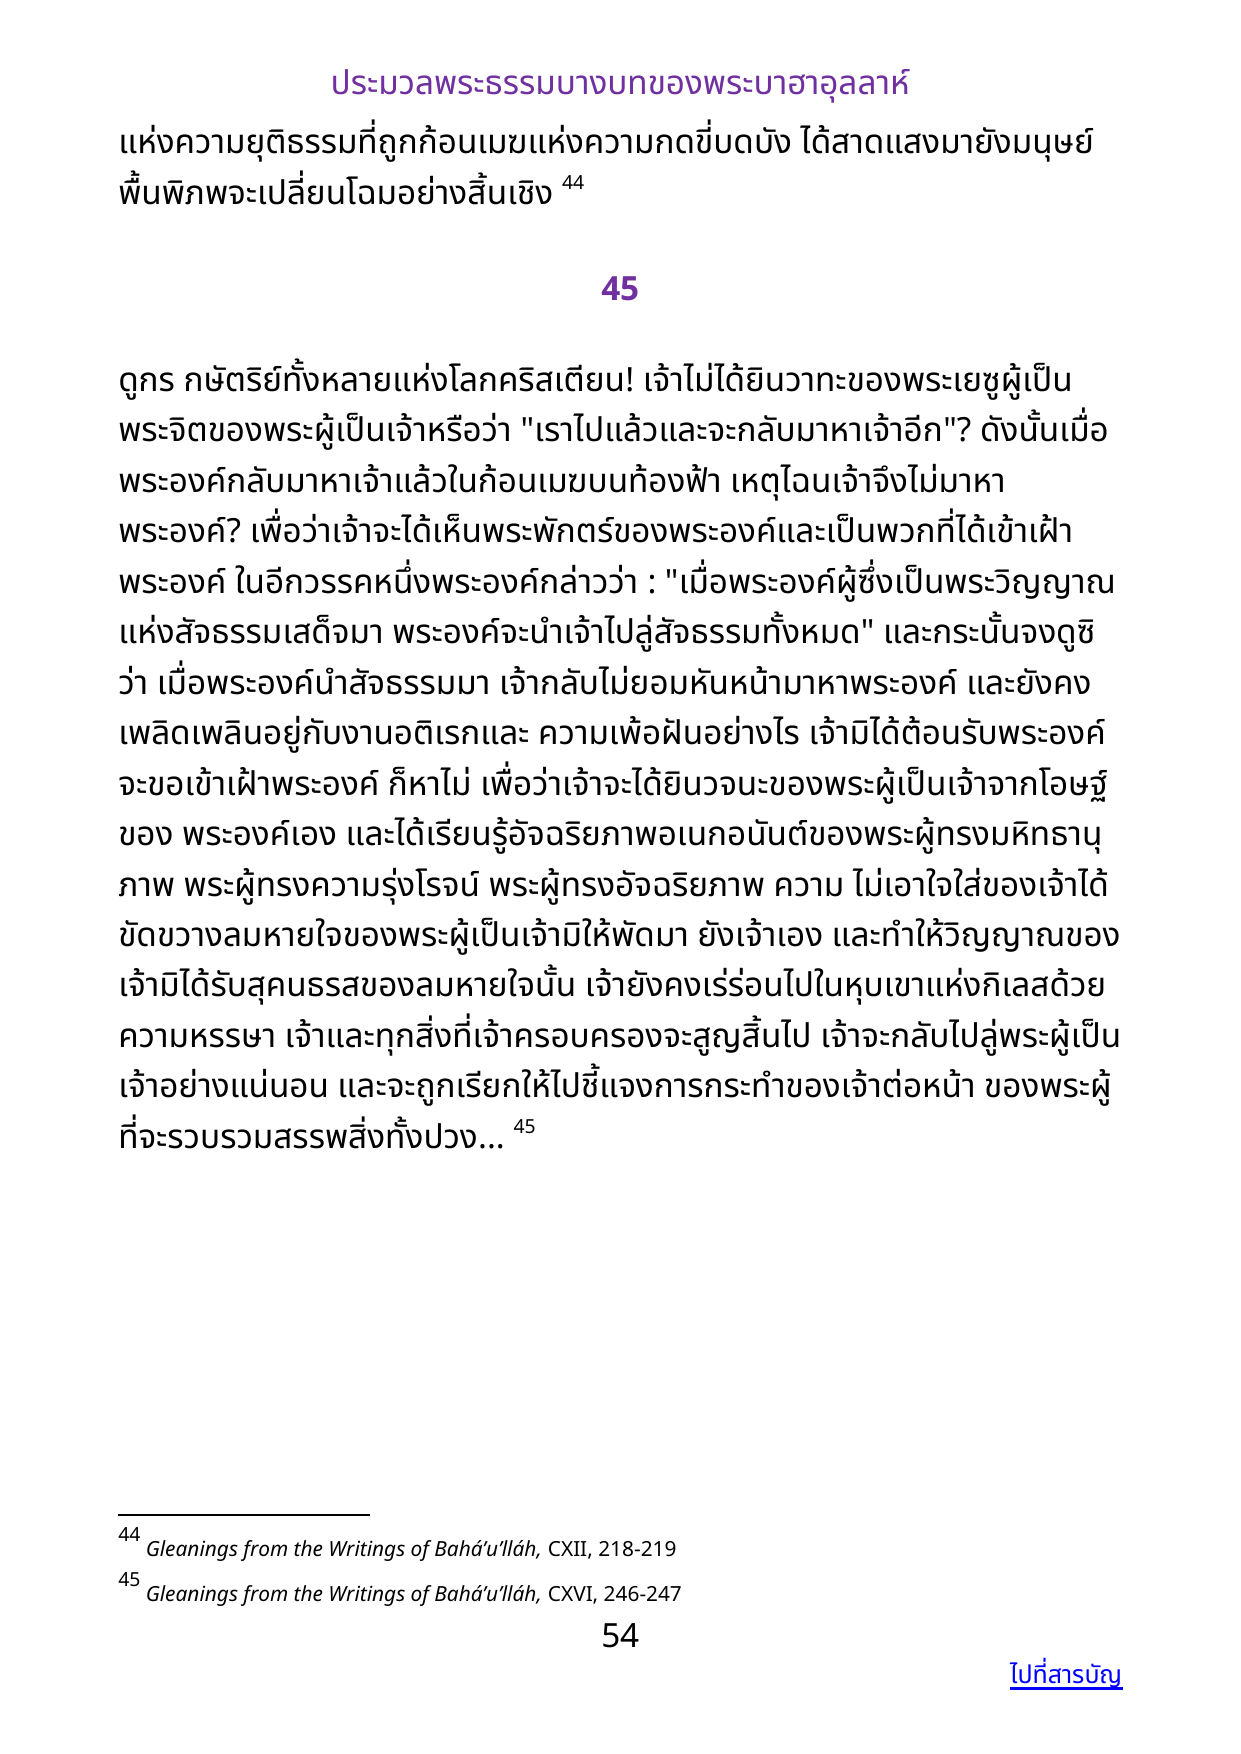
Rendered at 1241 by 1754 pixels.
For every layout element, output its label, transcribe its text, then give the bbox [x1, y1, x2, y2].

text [118, 118, 1122, 219]
text ดูกร กษัตริย์ทั้งหลายแห่งโลกคริสเตียน! เจ้าไม่ได้ยินวาทะของพระเยซูผู้เป็นพระจิตของพระผู้เป็นเจ้าหรือว่า "เราไปแล้วและจะกลับมาหาเจ้าอีก"? ดังนั้นเมื่อพระองค์กลับมาหาเจ้าแล้วในก้อนเมฆบนท้องฟ้า เหตุไฉนเจ้าจึงไม่มาหาพระองค์? เพื่อว่าเจ้าจะได้เห็นพระพักตร์ของพระองค์และเป็นพวกที่ได้เข้าเฝ้าพระองค์ ในอีกวรรคหนึ่งพระองค์กล่าวว่า : "เมื่อพระองค์ผู้ซึ่งเป็นพระวิญญาณแห่งสัจธรรมเสด็จมา พระองค์จะนำเจ้าไปลู่สัจธรรมทั้งหมด" และกระนั้นจงดูซิว่า เมื่อพระองค์นำสัจธรรมมา เจ้ากลับไม่ยอมหันหน้ามาหาพระองค์ และยังคงเพลิดเพลินอยู่กับงานอติเรกและ ความเพ้อฝันอย่างไร เจ้ามิได้ต้อนรับพระองค์ จะขอเข้าเฝ้าพระองค์ ก็หาไม่ เพื่อว่าเจ้าจะได้ยินวจนะของพระผู้เป็นเจ้าจากโอษฐ์ของ พระองค์เอง และได้เรียนรู้อัจฉริยภาพอเนกอนันต์ของพระผู้ทรงมหิทธานุภาพ พระผู้ทรงความรุ่งโรจน์ พระผู้ทรงอัจฉริยภาพ ความ ไม่เอาใจใส่ของเจ้าได้ขัดขวางลมหายใจของพระผู้เป็นเจ้ามิให้พัดมา ยังเจ้าเอง และทำให้วิญญาณของเจ้ามิได้รับสุคนธรสของลมหายใจนั้น เจ้ายังคงเร่ร่อนไปในหุบเขาแห่งกิเลสด้วยความหรรษา เจ้าและทุกสิ่งที่เจ้าครอบครองจะสูญสิ้นไป เจ้าจะกลับไปลู่พระผู้เป็นเจ้าอย่างแน่นอน และจะถูกเรียกให้ไปชี้แจงการกระทำของเจ้าต่อหน้า ของพระผู้ที่จะรวบรวมสรรพสิ่งทั้งปวง... [118, 355, 1122, 1163]
text 45 [118, 264, 1122, 310]
